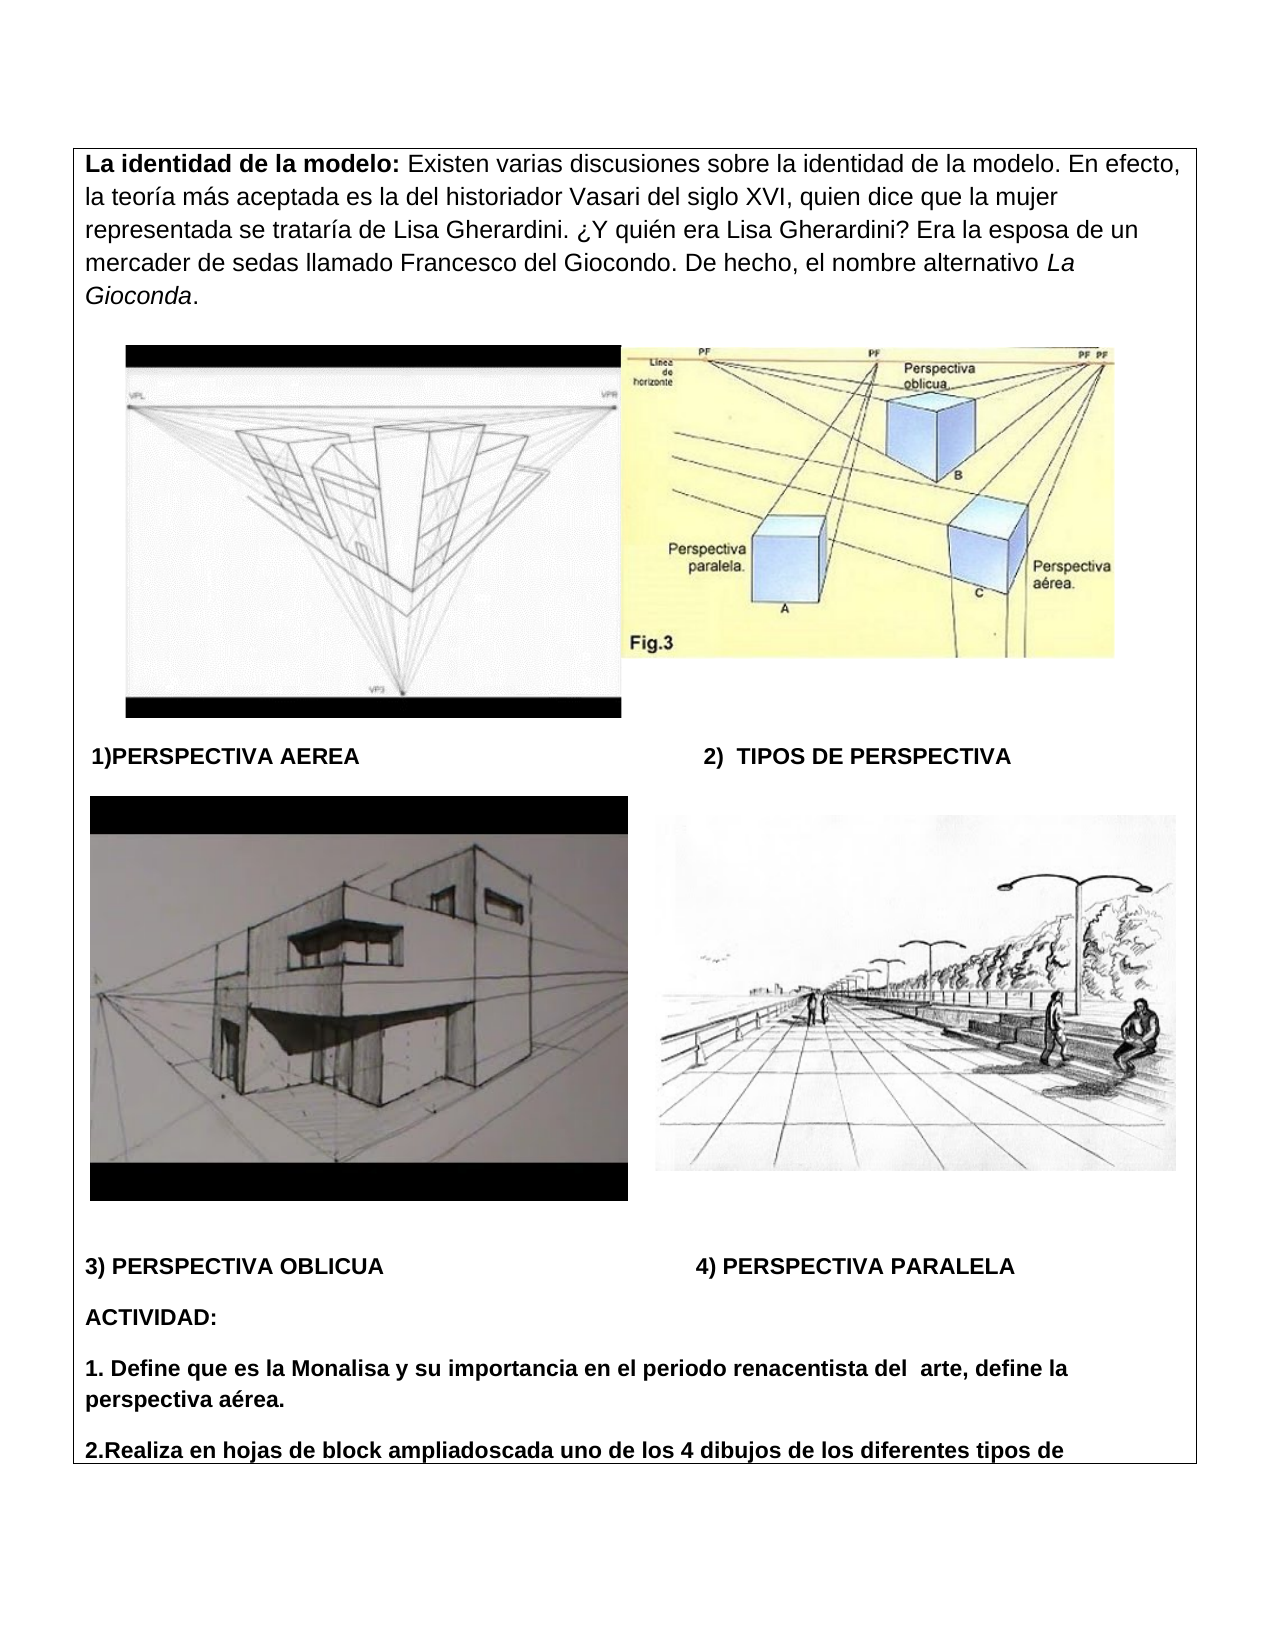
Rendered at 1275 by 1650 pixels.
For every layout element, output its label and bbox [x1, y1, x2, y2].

table_cell [74, 149, 1196, 1463]
picture [124, 345, 1115, 717]
picture [655, 815, 1176, 1171]
picture [90, 796, 628, 1201]
